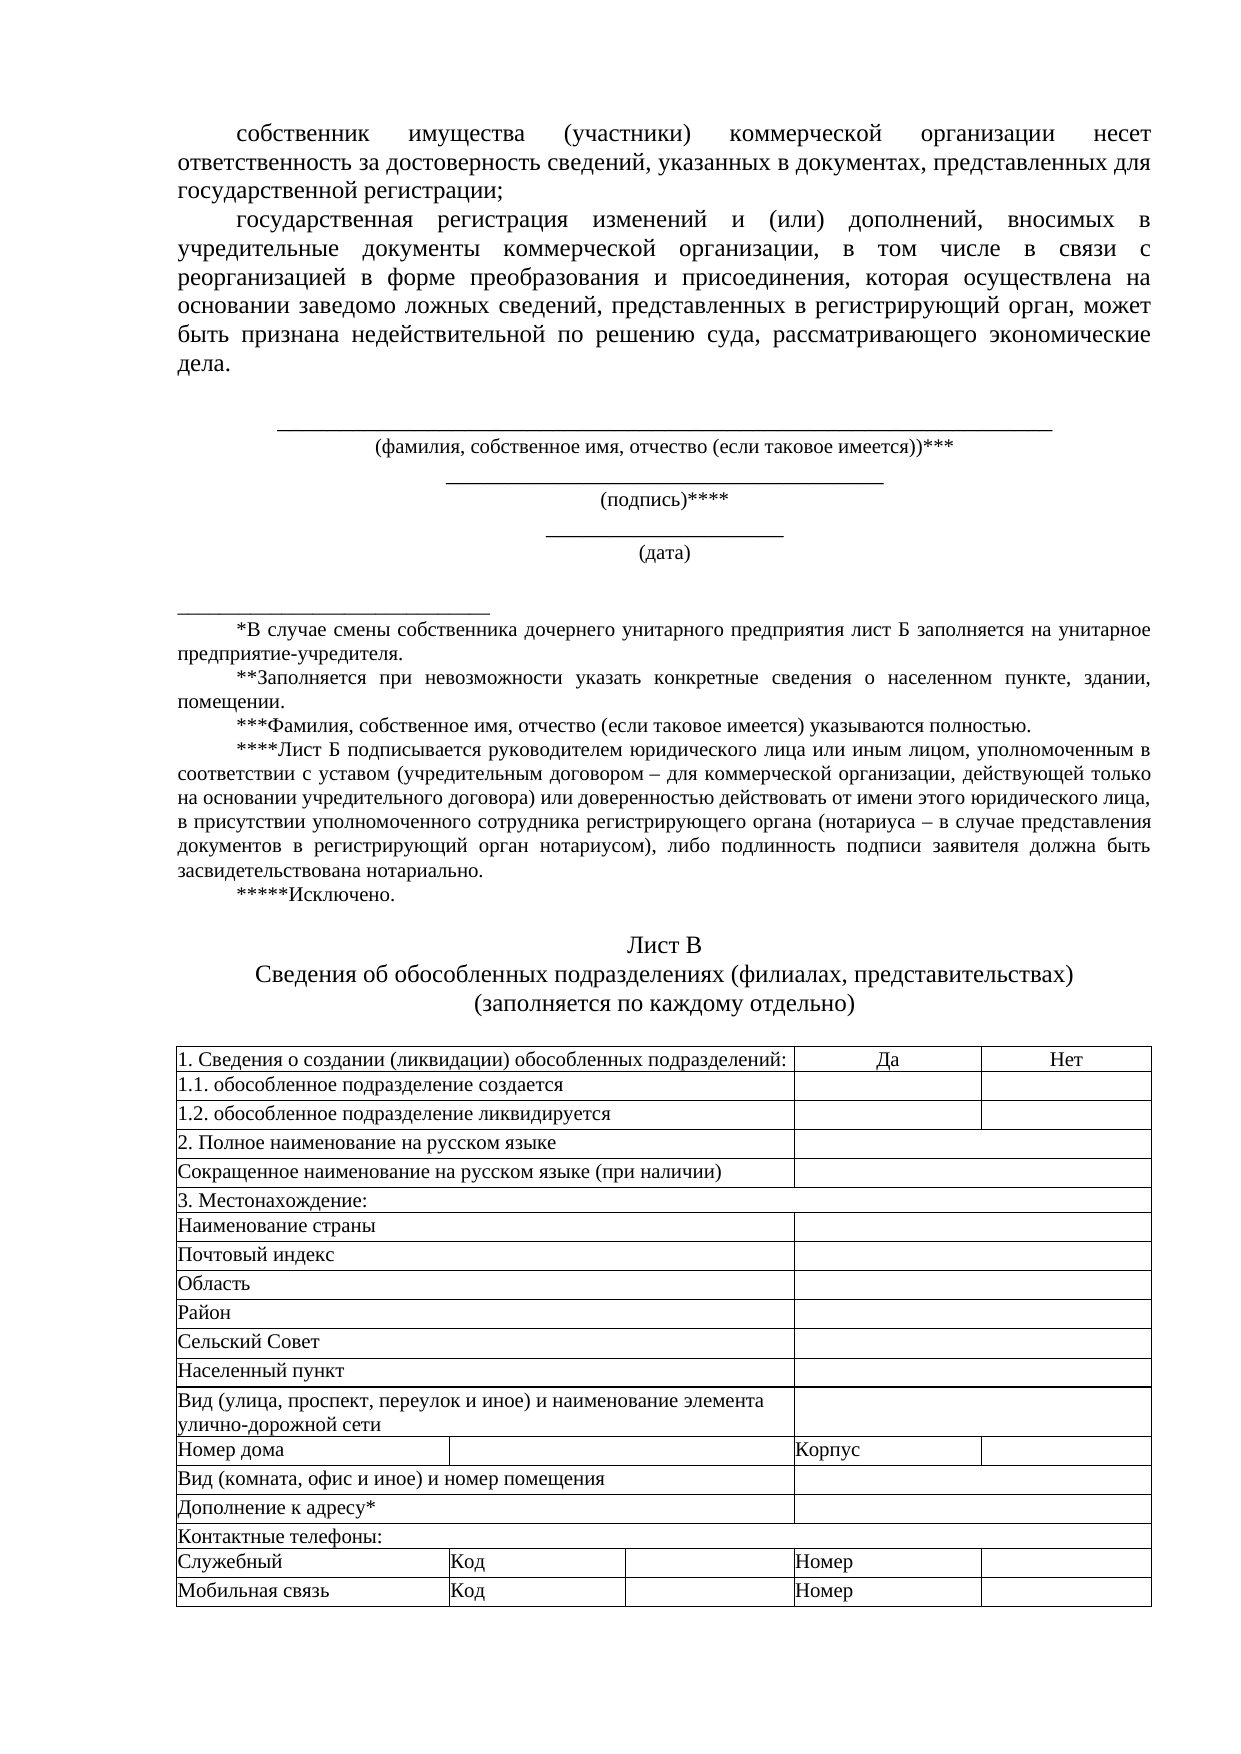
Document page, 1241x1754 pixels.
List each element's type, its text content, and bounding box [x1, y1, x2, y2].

text ______________________________________________________________ [177, 406, 1152, 434]
table_cell Номер дома [177, 1437, 449, 1465]
table_cell [795, 1329, 1151, 1357]
text (дата) [177, 540, 1152, 564]
table_cell [626, 1578, 794, 1606]
text ___________________ [177, 511, 1152, 540]
table_cell [626, 1549, 794, 1577]
table_cell [795, 1159, 1151, 1187]
text (заполняется по каждому отдельно) [177, 988, 1152, 1017]
text **Заполняется при невозможности указать конкретные сведения о населенном пункте, здании, помещении. [177, 665, 1152, 713]
table_header Да [795, 1047, 981, 1071]
table_cell [795, 1130, 1151, 1158]
table_cell Наименование страны [177, 1213, 794, 1241]
text государственная регистрация изменений и (или) дополнений, вносимых в учредительные документы коммерческой организации, в том числе в связи с реорганизацией в форме преобразования и присоединения, которая осуществлена на основании заведомо ложных сведений, представленных в регистрирующий орган, может быть признана недействительной по решению суда, рассматривающего экономические дела. [177, 204, 1152, 377]
table_cell [795, 1466, 1151, 1494]
table_cell Вид (улица, проспект, переулок и иное) и наименование элемента улично-дорожной сети [177, 1388, 794, 1436]
table_header 1. Сведения о создании (ликвидации) обособленных подразделений: [177, 1047, 794, 1071]
table_cell 3. Местонахождение: [177, 1188, 1151, 1212]
text ****Лист Б подписывается руководителем юридического лица или иным лицом, уполномоченным в соответствии с уставом (учредительным договором – для коммерческой организации, действующей только на основании учредительного договора) или доверенностью действовать от имени этого юридического лица, в присутствии уполномоченного сотрудника регистрирующего органа (нотариуса – в случае представления документов в регистрирующий орган нотариусом), либо подлинность подписи заявителя должна быть засвидетельствована нотариально. [177, 737, 1152, 882]
table_cell 2. Полное наименование на русском языке [177, 1130, 794, 1158]
table_cell Район [177, 1300, 794, 1328]
table_cell [795, 1271, 1151, 1299]
table_cell [450, 1437, 794, 1465]
table_header Нет [982, 1047, 1151, 1071]
text Лист В [177, 931, 1152, 959]
text (подпись)**** [177, 487, 1152, 511]
table_cell [982, 1578, 1151, 1606]
table_cell Сельский Совет [177, 1329, 794, 1357]
table_cell [795, 1213, 1151, 1241]
table_cell Населенный пункт [177, 1359, 794, 1386]
table_cell [795, 1388, 1151, 1436]
table_cell Корпус [795, 1437, 981, 1465]
table_cell [982, 1101, 1151, 1129]
table_cell 1.1. обособленное подразделение создается [177, 1072, 794, 1100]
table_cell Дополнение к адресу* [177, 1495, 794, 1523]
table_cell [795, 1242, 1151, 1270]
table_cell [795, 1359, 1151, 1386]
table_cell Вид (комната, офис и иное) и номер помещения [177, 1466, 794, 1494]
table_cell Код [450, 1578, 625, 1606]
table_cell [982, 1549, 1151, 1577]
text ______________________________ [177, 593, 1152, 617]
table_cell [795, 1495, 1151, 1523]
table_cell Код [450, 1549, 625, 1577]
table_cell Номер [795, 1578, 981, 1606]
table_cell [982, 1072, 1151, 1100]
table_cell Служебный [177, 1549, 449, 1577]
table_cell Мобильная связь [177, 1578, 449, 1606]
table_cell 1.2. обособленное подразделение ликвидируется [177, 1101, 794, 1129]
table_cell [982, 1437, 1151, 1465]
text *****Исключено. [177, 882, 1152, 906]
table_cell Сокращенное наименование на русском языке (при наличии) [177, 1159, 794, 1187]
table_cell [795, 1072, 981, 1100]
text собственник имущества (участники) коммерческой организации несет ответственность за достоверность сведений, указанных в документах, представленных для государственной регистрации; [177, 118, 1152, 204]
table_cell Почтовый индекс [177, 1242, 794, 1270]
table_cell Номер [795, 1549, 981, 1577]
text *В случае смены собственника дочернего унитарного предприятия лист Б заполняется на унитарное предприятие-учредителя. [177, 617, 1152, 665]
table_cell Контактные телефоны: [177, 1524, 1151, 1548]
table_cell Область [177, 1271, 794, 1299]
text (фамилия, собственное имя, отчество (если таковое имеется))*** [177, 434, 1152, 458]
table_cell [795, 1300, 1151, 1328]
text ***Фамилия, собственное имя, отчество (если таковое имеется) указываются полностью. [177, 713, 1152, 737]
text Сведения об обособленных подразделениях (филиалах, представительствах) [177, 959, 1152, 988]
table_cell [795, 1101, 981, 1129]
text ___________________________________ [177, 458, 1152, 487]
